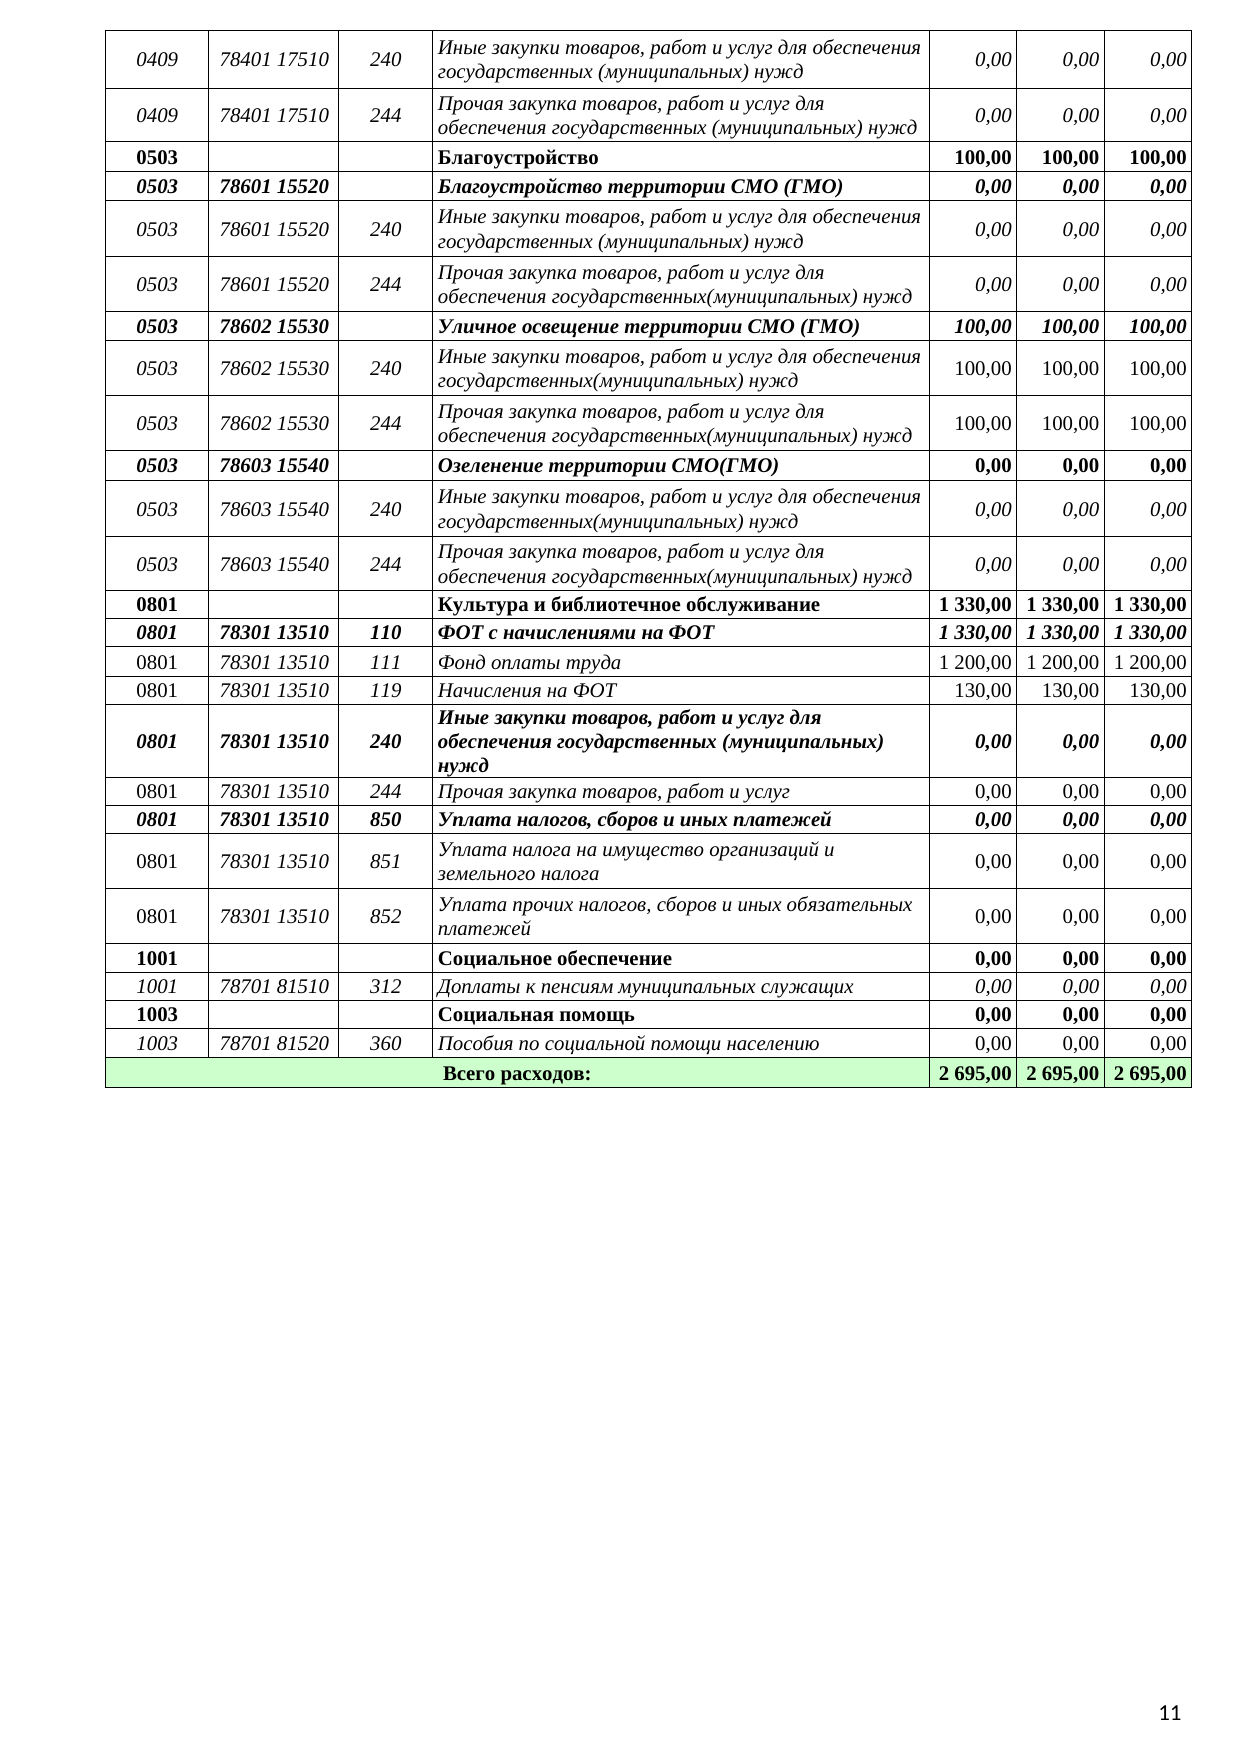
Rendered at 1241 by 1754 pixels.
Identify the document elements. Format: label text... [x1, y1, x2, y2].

table_cell [339, 142, 432, 171]
table_cell 0503 [106, 481, 208, 536]
table_cell 0,00 [1017, 537, 1104, 590]
table_cell Уплата налога на имущество организаций и земельного налога [433, 834, 929, 888]
table_cell 0,00 [930, 537, 1016, 590]
table_cell 0,00 [930, 451, 1016, 480]
table_cell Культура и библиотечное обслуживание [433, 591, 929, 617]
table_cell 78301 13510 [209, 806, 338, 833]
table_cell 78301 13510 [209, 778, 338, 804]
table_cell 0,00 [930, 806, 1016, 833]
table_cell 0503 [106, 341, 208, 395]
table_cell 0503 [106, 172, 208, 200]
table_cell 1003 [106, 1001, 208, 1028]
table_cell [339, 1001, 432, 1028]
table_cell 0,00 [930, 834, 1016, 888]
table_cell 0,00 [930, 1029, 1016, 1057]
table_cell 0,00 [1105, 201, 1191, 256]
table_cell 1001 [106, 973, 208, 999]
table_cell 78401 17510 [209, 31, 338, 87]
table_cell 0,00 [1105, 834, 1191, 888]
table_cell 119 [339, 677, 432, 704]
table_cell 1003 [106, 1029, 208, 1057]
table_cell 0,00 [930, 31, 1016, 87]
table_cell 240 [339, 341, 432, 395]
table_cell 0,00 [1017, 451, 1104, 480]
table_cell Иные закупки товаров, работ и услуг для обеспечения государственных (муниципальных) нужд [433, 31, 929, 87]
table_cell 0,00 [1017, 201, 1104, 256]
table_cell 78301 13510 [209, 647, 338, 676]
table_cell 100,00 [930, 396, 1016, 450]
table_cell 78603 15540 [209, 481, 338, 536]
table_cell 1 200,00 [1105, 647, 1191, 676]
table_cell 0,00 [1105, 481, 1191, 536]
table_cell 0,00 [1017, 705, 1104, 777]
table_cell 0,00 [1105, 451, 1191, 480]
table_cell 0,00 [930, 257, 1016, 311]
table_cell Прочая закупка товаров, работ и услуг для обеспечения государственных(муниципальных) нужд [433, 257, 929, 311]
table_cell 2 695,00 [930, 1058, 1016, 1087]
table_cell Начисления на ФОТ [433, 677, 929, 704]
table_cell 0,00 [1017, 889, 1104, 943]
table_cell 100,00 [1105, 396, 1191, 450]
table_cell 0503 [106, 142, 208, 171]
table_cell 111 [339, 647, 432, 676]
table_cell 100,00 [1105, 142, 1191, 171]
table_cell 0,00 [1017, 778, 1104, 804]
table_cell Социальное обеспечение [433, 944, 929, 972]
table_cell 0503 [106, 257, 208, 311]
table_cell 360 [339, 1029, 432, 1057]
table_cell 0,00 [1017, 834, 1104, 888]
table_cell [339, 312, 432, 340]
table_cell 0,00 [1017, 31, 1104, 87]
table_cell 1 200,00 [930, 647, 1016, 676]
table_cell 240 [339, 201, 432, 256]
table_cell [339, 451, 432, 480]
table_cell 0,00 [1105, 944, 1191, 972]
table_cell 0503 [106, 537, 208, 590]
table_cell 0,00 [1017, 257, 1104, 311]
table_cell [209, 944, 338, 972]
table_cell 0,00 [1105, 973, 1191, 999]
table_cell 0,00 [930, 778, 1016, 804]
table_cell 100,00 [1017, 341, 1104, 395]
table_cell 0,00 [1105, 806, 1191, 833]
table_cell 0,00 [930, 481, 1016, 536]
table_cell [209, 1001, 338, 1028]
table_cell 0503 [106, 312, 208, 340]
table_cell Иные закупки товаров, работ и услуг для обеспечения государственных (муниципальных) нужд [433, 705, 929, 777]
table_cell 100,00 [1105, 312, 1191, 340]
table_cell 78701 81520 [209, 1029, 338, 1057]
table_cell 244 [339, 537, 432, 590]
table_cell 78401 17510 [209, 89, 338, 141]
table_cell Иные закупки товаров, работ и услуг для обеспечения государственных(муниципальных) нужд [433, 481, 929, 536]
table_cell 0,00 [1105, 778, 1191, 804]
table_cell 130,00 [1017, 677, 1104, 704]
table_cell 240 [339, 31, 432, 87]
table_cell Пособия по социальной помощи населению [433, 1029, 929, 1057]
table_cell 100,00 [1017, 142, 1104, 171]
table_cell 0503 [106, 396, 208, 450]
table_cell 0,00 [1017, 481, 1104, 536]
table_cell Иные закупки товаров, работ и услуг для обеспечения государственных(муниципальных) нужд [433, 341, 929, 395]
table_cell Уплата налогов, сборов и иных платежей [433, 806, 929, 833]
table_cell 244 [339, 257, 432, 311]
table_cell 2 695,00 [1017, 1058, 1104, 1087]
table_cell 244 [339, 396, 432, 450]
table_cell 100,00 [930, 341, 1016, 395]
table_cell 850 [339, 806, 432, 833]
table_cell Озеленение территории СМО(ГМО) [433, 451, 929, 480]
table_cell 0,00 [930, 944, 1016, 972]
table_cell 0,00 [1017, 806, 1104, 833]
table_cell 0,00 [930, 89, 1016, 141]
table_cell 100,00 [930, 142, 1016, 171]
table_cell Социальная помощь [433, 1001, 929, 1028]
table_cell [209, 591, 338, 617]
table_cell Фонд оплаты труда [433, 647, 929, 676]
table_cell 0801 [106, 889, 208, 943]
table_cell 244 [339, 778, 432, 804]
table_cell 110 [339, 619, 432, 646]
table_cell 0,00 [1017, 89, 1104, 141]
table_cell 0,00 [1017, 944, 1104, 972]
table_cell 244 [339, 89, 432, 141]
table_cell Прочая закупка товаров, работ и услуг [433, 778, 929, 804]
table_cell 0,00 [1105, 705, 1191, 777]
table_cell 0409 [106, 89, 208, 141]
table_cell 78602 15530 [209, 312, 338, 340]
table_cell Иные закупки товаров, работ и услуг для обеспечения государственных (муниципальных) нужд [433, 201, 929, 256]
table_cell 78301 13510 [209, 834, 338, 888]
table_cell 1 330,00 [1017, 619, 1104, 646]
table_cell 312 [339, 973, 432, 999]
table_cell 2 695,00 [1105, 1058, 1191, 1087]
table_cell 0,00 [930, 705, 1016, 777]
table_cell 240 [339, 481, 432, 536]
table_cell 100,00 [1017, 312, 1104, 340]
table_cell 78601 15520 [209, 172, 338, 200]
table_cell 0503 [106, 451, 208, 480]
table_cell 1 200,00 [1017, 647, 1104, 676]
table_cell 100,00 [930, 312, 1016, 340]
table_cell 1 330,00 [930, 619, 1016, 646]
table_cell 0,00 [1105, 889, 1191, 943]
table_cell 78301 13510 [209, 889, 338, 943]
table_cell 0,00 [1105, 1029, 1191, 1057]
table_cell 78301 13510 [209, 677, 338, 704]
table_cell 0,00 [1105, 172, 1191, 200]
table_cell [209, 142, 338, 171]
table_cell 1001 [106, 944, 208, 972]
table_cell Прочая закупка товаров, работ и услуг для обеспечения государственных (муниципальных) нужд [433, 89, 929, 141]
table_cell 78601 15520 [209, 201, 338, 256]
table_cell 0801 [106, 806, 208, 833]
table_cell 1 330,00 [1017, 591, 1104, 617]
table_cell Прочая закупка товаров, работ и услуг для обеспечения государственных(муниципальных) нужд [433, 396, 929, 450]
table_cell 0409 [106, 31, 208, 87]
table_cell 0801 [106, 647, 208, 676]
table_cell Доплаты к пенсиям муниципальных служащих [433, 973, 929, 999]
table_cell 0,00 [930, 889, 1016, 943]
table_cell Благоустройство территории СМО (ГМО) [433, 172, 929, 200]
table_cell 0801 [106, 778, 208, 804]
table_cell 78301 13510 [209, 705, 338, 777]
table_cell Уличное освещение территории СМО (ГМО) [433, 312, 929, 340]
table_cell 100,00 [1017, 396, 1104, 450]
table_cell 0,00 [1017, 1001, 1104, 1028]
table_cell 78301 13510 [209, 619, 338, 646]
table_cell Всего расходов: [106, 1058, 929, 1087]
table_cell 0,00 [930, 973, 1016, 999]
table_cell 0801 [106, 834, 208, 888]
table_cell 78601 15520 [209, 257, 338, 311]
table_cell 0,00 [1105, 537, 1191, 590]
table_cell Благоустройство [433, 142, 929, 171]
table_cell 1 330,00 [930, 591, 1016, 617]
table_cell 0,00 [1105, 257, 1191, 311]
table_cell 851 [339, 834, 432, 888]
table_cell 130,00 [1105, 677, 1191, 704]
table_cell 0,00 [1105, 31, 1191, 87]
table_cell [339, 591, 432, 617]
table_cell Прочая закупка товаров, работ и услуг для обеспечения государственных(муниципальных) нужд [433, 537, 929, 590]
table_cell 130,00 [930, 677, 1016, 704]
table_cell [339, 172, 432, 200]
table_cell 0,00 [930, 1001, 1016, 1028]
table_cell 0,00 [930, 201, 1016, 256]
table_cell 0801 [106, 705, 208, 777]
table_cell 0,00 [1105, 89, 1191, 141]
table_cell ФОТ с начислениями на ФОТ [433, 619, 929, 646]
table_cell 240 [339, 705, 432, 777]
table_cell 78603 15540 [209, 537, 338, 590]
table_cell 1 330,00 [1105, 619, 1191, 646]
table_cell Уплата прочих налогов, сборов и иных обязательных платежей [433, 889, 929, 943]
table_cell 0,00 [1017, 1029, 1104, 1057]
table_cell 78602 15530 [209, 396, 338, 450]
table_cell 0,00 [930, 172, 1016, 200]
table_cell [339, 944, 432, 972]
table_cell 0801 [106, 619, 208, 646]
table_cell 0,00 [1105, 1001, 1191, 1028]
table_cell 100,00 [1105, 341, 1191, 395]
table_cell 78603 15540 [209, 451, 338, 480]
table_cell 78602 15530 [209, 341, 338, 395]
table_cell 0503 [106, 201, 208, 256]
table_cell 0801 [106, 591, 208, 617]
table_cell 1 330,00 [1105, 591, 1191, 617]
table_cell 0,00 [1017, 172, 1104, 200]
table_cell 852 [339, 889, 432, 943]
table_cell 0801 [106, 677, 208, 704]
table_cell 0,00 [1017, 973, 1104, 999]
table_cell 78701 81510 [209, 973, 338, 999]
